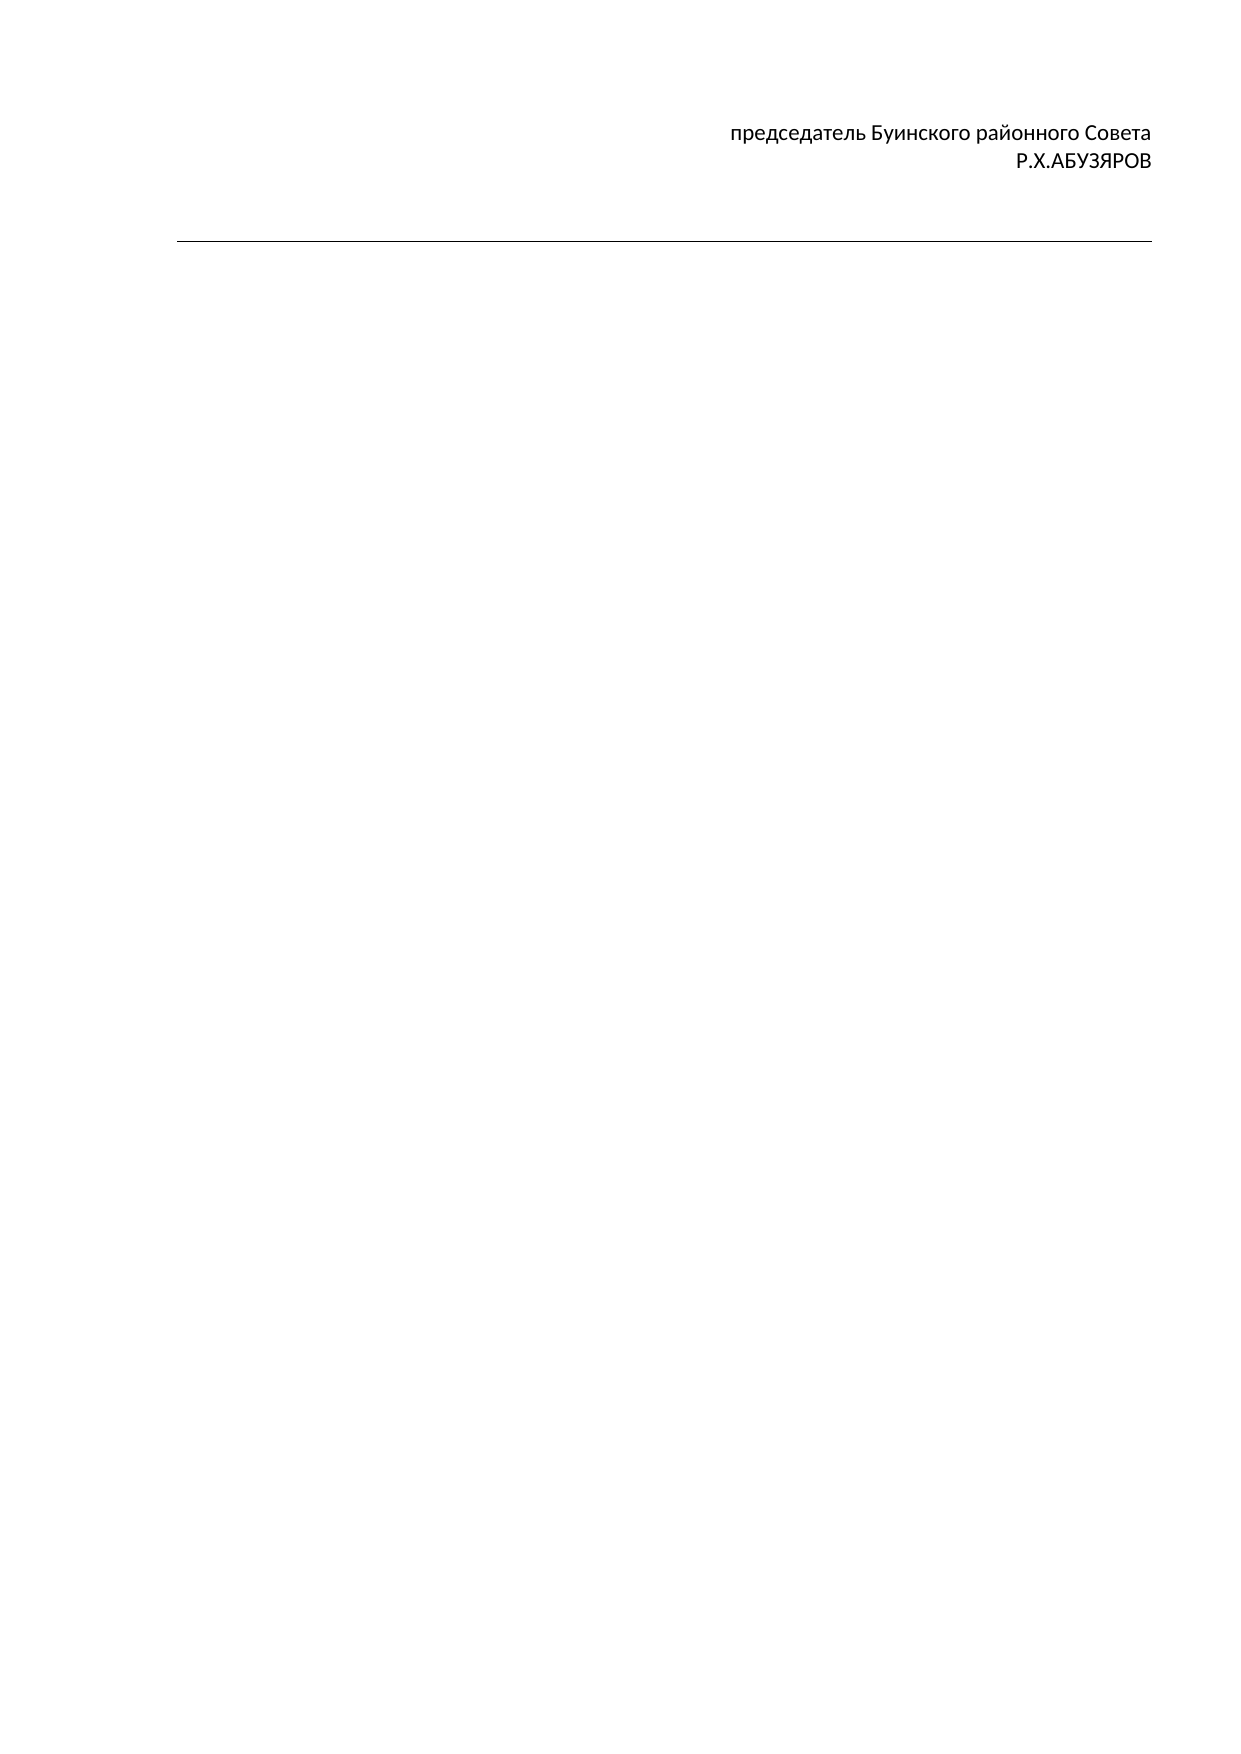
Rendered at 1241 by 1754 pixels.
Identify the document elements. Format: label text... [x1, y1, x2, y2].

text председатель Буинского районного Совета [177, 118, 1152, 146]
text Р.Х.АБУЗЯРОВ [177, 146, 1152, 174]
